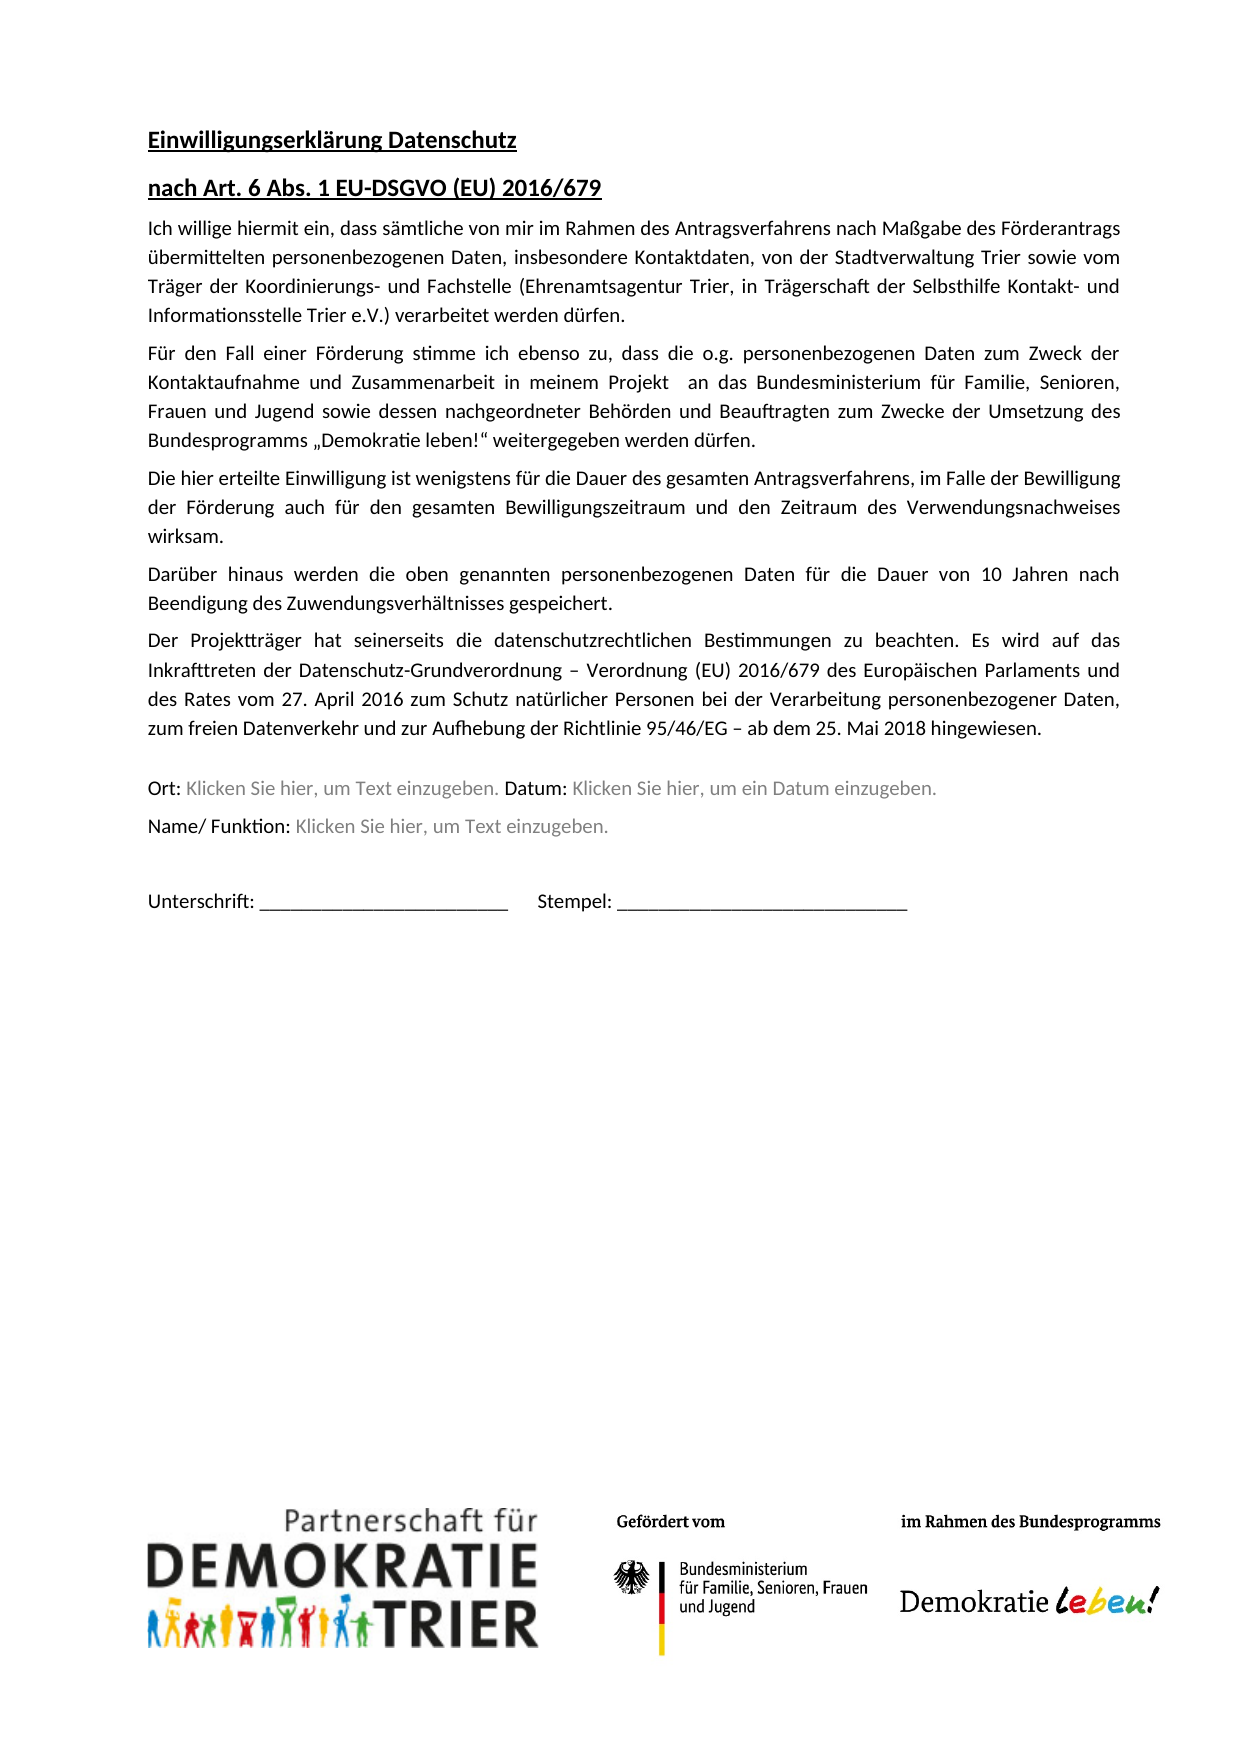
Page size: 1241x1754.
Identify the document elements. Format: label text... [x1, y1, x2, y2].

text Für den Fall einer Förderung stimme ich ebenso zu, dass die o.g. personenbezogenen Daten zum Zweck der Kontaktaufnahme und Zusammenarbeit in meinem Projekt an das Bundesministerium für Familie, Senioren, Frauen und Jugend sowie dessen nachgeordneter Behörden und Beauftragten zum Zwecke der Umsetzung des Bundesprogramms „Demokratie leben!“ weitergegeben werden dürfen. [148, 340, 1122, 453]
text nach Art. 6 Abs. 1 EU-DSGVO (EU) 2016/679 [148, 172, 1122, 202]
text Der Projektträger hat seinerseits die datenschutzrechtlichen Bestimmungen zu beachten. Es wird auf das Inkrafttreten der Datenschutz-Grundverordnung – Verordnung (EU) 2016/679 des Europäischen Parlaments und des Rates vom 27. April 2016 zum Schutz natürlicher Personen bei der Verarbeitung personenbezogener Daten, zum freien Datenverkehr und zur Aufhebung der Richtlinie 95/46/EG – ab dem 25. Mai 2018 hingewiesen. [148, 628, 1122, 741]
text Die hier erteilte Einwilligung ist wenigstens für die Dauer des gesamten Antragsverfahrens, im Falle der Bewilligung der Förderung auch für den gesamten Bewilligungszeitraum und den Zeitraum des Verwendungsnachweises wirksam. [148, 465, 1122, 549]
text Ich willige hiermit ein, dass sämtliche von mir im Rahmen des Antragsverfahrens nach Maßgabe des Förderantrags übermittelten personenbezogenen Daten, insbesondere Kontaktdaten, von der Stadtverwaltung Trier sowie vom Träger der Koordinierungs- und Fachstelle (Ehrenamtsagentur Trier, in Trägerschaft der Selbsthilfe Kontakt- und Informationsstelle Trier e.V.) verarbeitet werden dürfen. [148, 215, 1122, 328]
text Ort: Datum: [148, 776, 1122, 801]
text Name/ Funktion: [148, 813, 1122, 838]
picture [575, 1479, 1199, 1692]
text Unterschrift: ________________________ Stempel: ____________________________ [148, 888, 1122, 913]
picture [147, 1508, 539, 1648]
text Darüber hinaus werden die oben genannten personenbezogenen Daten für die Dauer von 10 Jahren nach Beendigung des Zuwendungsverhältnisses gespeichert. [148, 561, 1122, 616]
text Einwilligungserklärung Datenschutz [148, 124, 1122, 155]
